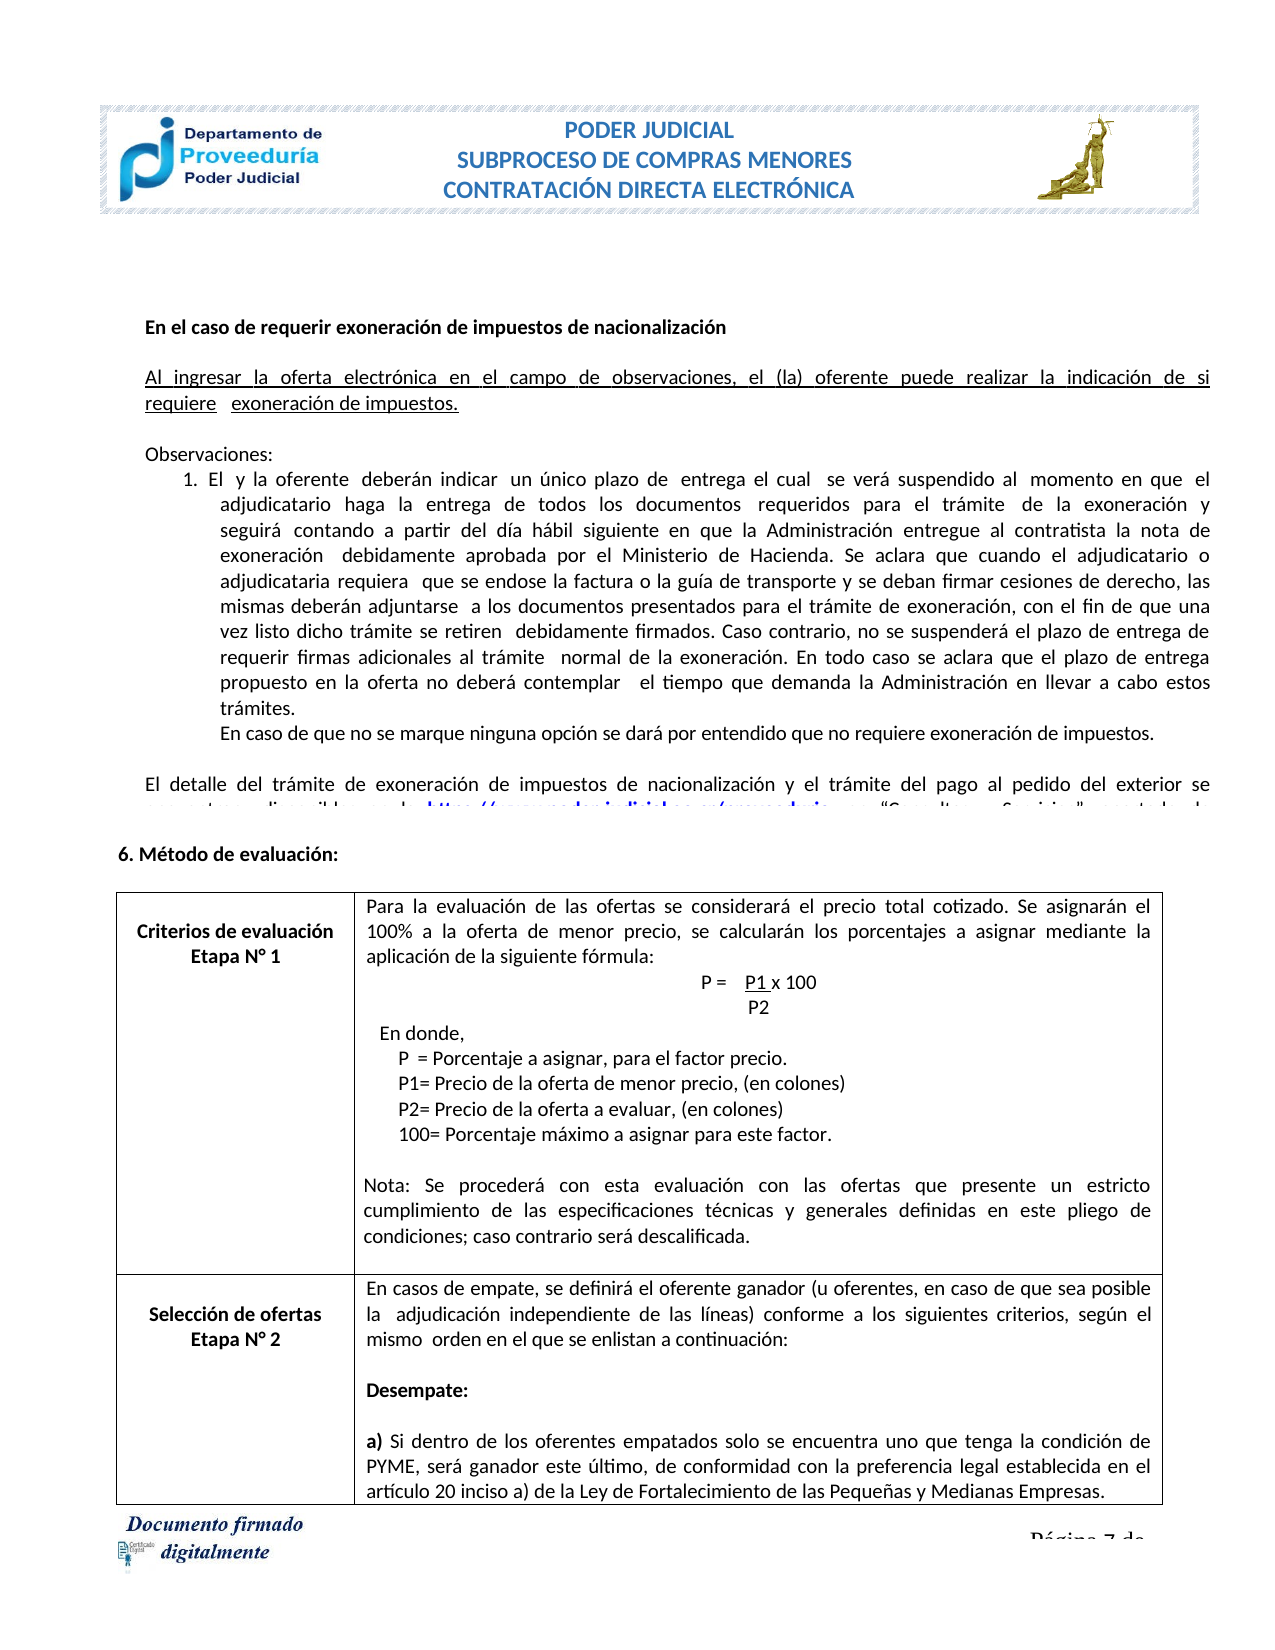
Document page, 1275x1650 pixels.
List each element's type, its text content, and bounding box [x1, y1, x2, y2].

picture [118, 1513, 313, 1574]
table_cell Selección de ofertas Etapa N° 2 [117, 1275, 354, 1504]
table_cell En casos de empate, se definirá el oferente ganador (u oferentes, en caso de que sea posible la adjudicación independiente de las líneas) conforme a los siguientes criterios, según el mismo orden en el que se enlistan a continuación: Desempate: a) Si dentro de los oferentes empatados solo se encuentra uno que tenga la condición de PYME, será ganador este último, de conformidad con la preferencia legal establecida en el artículo 20 inciso a) de la Ley de Fortalecimiento de las Pequeñas y Medianas Empresas. [355, 1275, 1162, 1504]
subtitle Método de evaluación: [118, 841, 1223, 866]
picture [100, 105, 1199, 214]
table_header Para la evaluación de las ofertas se considerará el precio total cotizado. Se asignarán el 100% a la oferta de menor precio, se calcularán los porcentajes a asignar mediante la aplicación de la siguiente fórmula: P = P1 x 100 P2 En donde, P = Porcentaje a asignar, para el factor precio. P1= Precio de la oferta de menor precio, (en colones) P2= Precio de la oferta a evaluar, (en colones) 100= Porcentaje máximo a asignar para este factor. Nota: Se procederá con esta evaluación con las ofertas que presente un estricto cumplimiento de las especificaciones técnicas y generales definidas en este pliego de condiciones; caso contrario será descalificada. [355, 893, 1162, 1274]
table_header Criterios de evaluación Etapa N° 1 [117, 893, 354, 1274]
